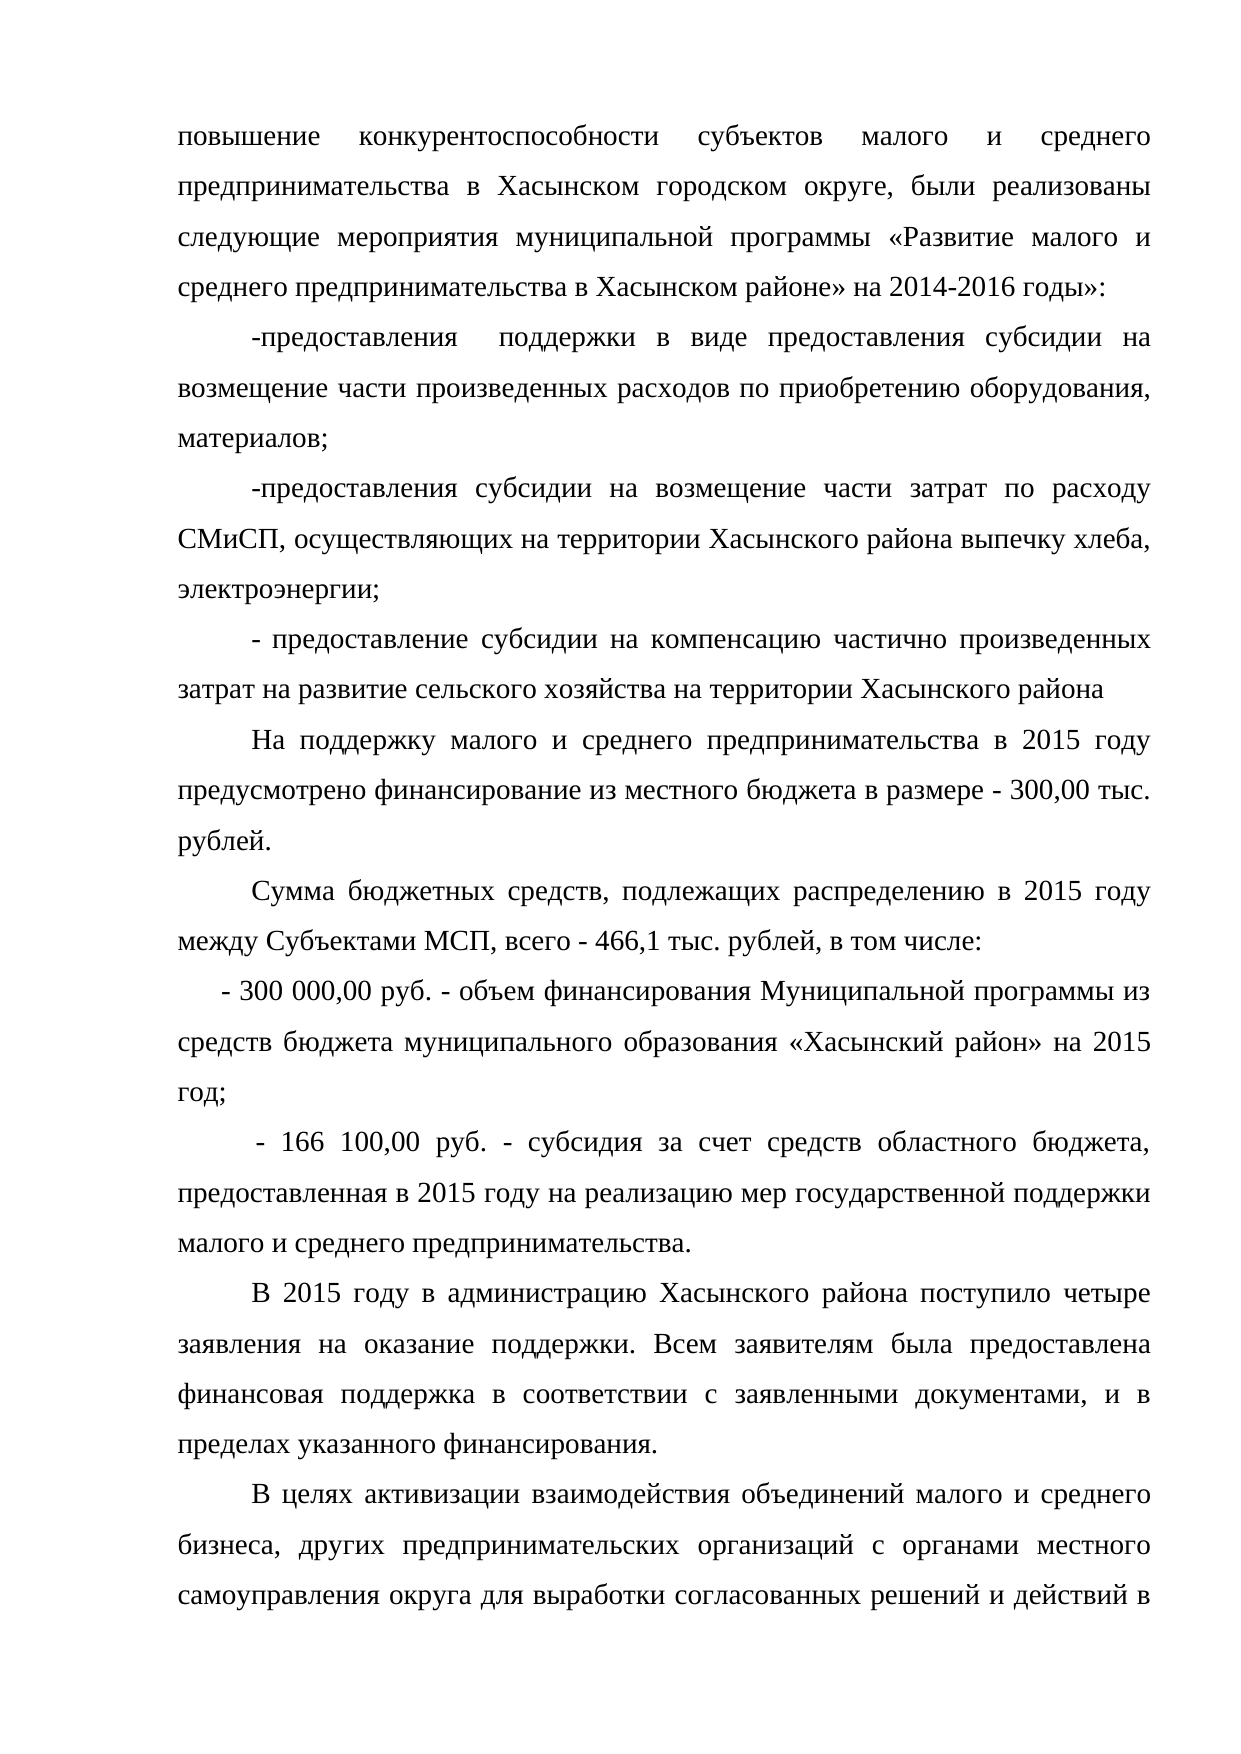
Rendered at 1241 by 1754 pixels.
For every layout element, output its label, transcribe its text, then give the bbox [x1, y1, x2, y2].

text - 300 000,00 руб. - объем финансирования Муниципальной программы из средств бюджета муниципального образования «Хасынский район» на 2015 год; [177, 973, 1152, 1108]
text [177, 118, 1152, 303]
text В 2015 году в администрацию Хасынского района поступило четыре заявления на оказание поддержки. Всем заявителям была предоставлена финансовая поддержка в соответствии с заявленными документами, и в пределах указанного финансирования. [177, 1275, 1152, 1460]
text - предоставление субсидии на компенсацию частично произведенных затрат на развитие сельского хозяйства на территории Хасынского района [177, 621, 1152, 705]
text Сумма бюджетных средств, подлежащих распределению в 2015 году между Субъектами МСП, всего - 466,1 тыс. рублей, в том числе: [177, 873, 1152, 957]
text На поддержку малого и среднего предпринимательства в 2015 году предусмотрено финансирование из местного бюджета в размере - 300,00 тыс. рублей. [177, 722, 1152, 856]
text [177, 1477, 1152, 1611]
text - 166 100,00 руб. - субсидия за счет средств областного бюджета, предоставленная в 2015 году на реализацию мер государственной поддержки малого и среднего предпринимательства. [177, 1124, 1152, 1259]
text -предоставления поддержки в виде предоставления субсидии на возмещение части произведенных расходов по приобретению оборудования, материалов; [177, 319, 1152, 454]
text -предоставления субсидии на возмещение части затрат по расходу СМиСП, осуществляющих на территории Хасынского района выпечку хлеба, электроэнергии; [177, 470, 1152, 604]
